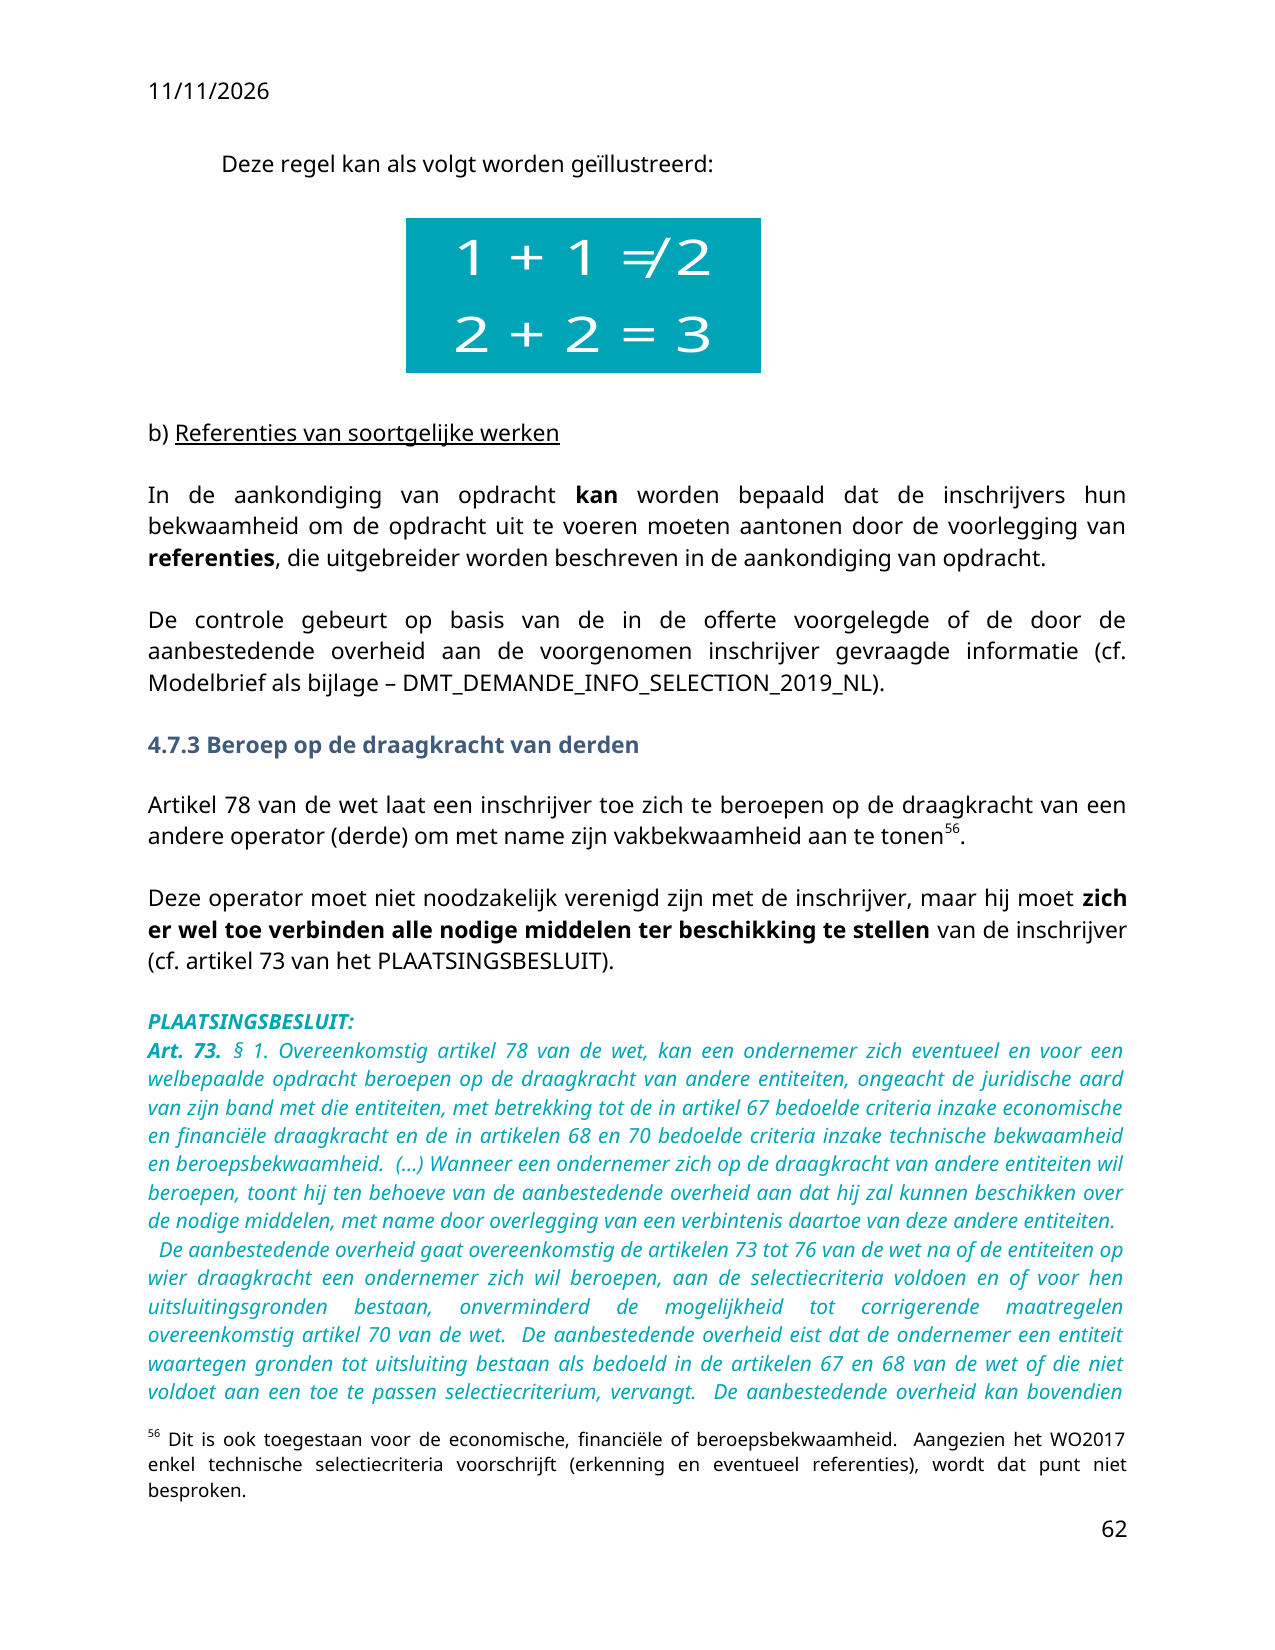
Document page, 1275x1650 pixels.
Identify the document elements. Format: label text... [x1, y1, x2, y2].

text Deze regel kan als volgt worden geïllustreerd: [221, 148, 1127, 179]
list Referenties van soortgelijke werken [148, 416, 1127, 448]
text In de aankondiging van opdracht kan worden bepaald dat de inschrijvers hun bekwaamheid om de opdracht uit te voeren moeten aantonen door de voorlegging van referenties, die uitgebreider worden beschreven in de aankondiging van opdracht. [148, 479, 1127, 573]
list Beroep op de draagkracht van derden [148, 729, 1127, 760]
text De controle gebeurt op basis van de in de offerte voorgelegde of de door de aanbestedende overheid aan de voorgenomen inschrijver gevraagde informatie (cf. Modelbrief als bijlage – DMT_DEMANDE_INFO_SELECTION_2019_NL). [148, 604, 1127, 698]
text Art. 73. § 1. Overeenkomstig artikel 78 van de wet, kan een ondernemer zich eventueel en voor een welbepaalde opdracht beroepen op de draagkracht van andere entiteiten, ongeacht de juridische aard van zijn band met die entiteiten, met betrekking tot de in artikel 67 bedoelde criteria inzake economische en financiële draagkracht en de in artikelen 68 en 70 bedoelde criteria inzake technische bekwaamheid en beroepsbekwaamheid. (...) Wanneer een ondernemer zich op de draagkracht van andere entiteiten wil beroepen, toont hij ten behoeve van de aanbestedende overheid aan dat hij zal kunnen beschikken over de nodige middelen, met name door overlegging van een verbintenis daartoe van deze andere entiteiten. [148, 1036, 1127, 1235]
text Deze operator moet niet noodzakelijk verenigd zijn met de inschrijver, maar hij moet zich er wel toe verbinden alle nodige middelen ter beschikking te stellen van de inschrijver (cf. artikel 73 van het PLAATSINGSBESLUIT). [148, 882, 1127, 976]
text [148, 1235, 1127, 1406]
text PLAATSINGSBESLUIT: [148, 1007, 1127, 1036]
text Artikel 78 van de wet laat een inschrijver toe zich te beroepen op de draagkracht van een andere operator (derde) om met name zijn vakbekwaamheid aan te tonen. [148, 789, 1127, 851]
